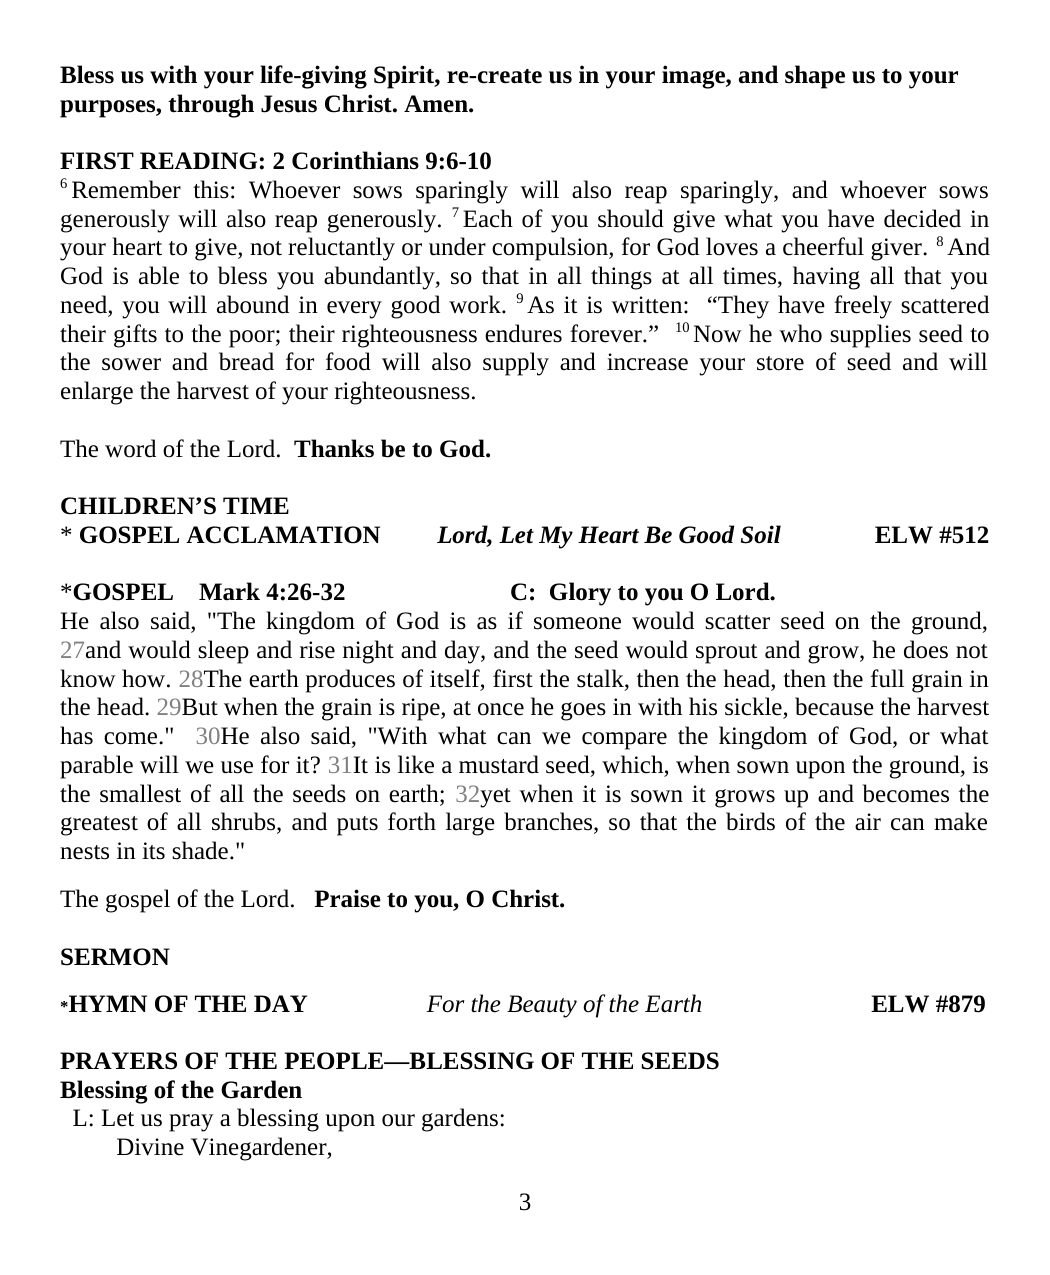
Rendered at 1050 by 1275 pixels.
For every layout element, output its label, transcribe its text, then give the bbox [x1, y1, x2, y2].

text 6 Remember this: Whoever sows sparingly will also reap sparingly, and whoever sows generously will also reap generously. 7 Each of you should give what you have decided in your heart to give, not reluctantly or under compulsion, for God loves a cheerful giver. 8 And God is able to bless you abundantly, so that in all things at all times, having all that you need, you will abound in every good work. 9 As it is written: “They have freely scattered their gifts to the poor; their righteousness endures forever.” 10 Now he who supplies seed to the sower and bread for food will also supply and increase your store of seed and will enlarge the harvest of your righteousness. [60, 175, 990, 405]
text FIRST READING: 2 Corinthians 9:6-10 [60, 146, 990, 175]
text The gospel of the Lord. Praise to you, O Christ. [60, 884, 990, 913]
text Divine Vinegardener, [60, 1132, 990, 1161]
text L: Let us pray a blessing upon our gardens: [60, 1103, 990, 1132]
text *GOSPEL Mark 4:26-32 C: Glory to you O Lord. [60, 577, 990, 606]
text CHILDREN’S TIME [60, 491, 990, 520]
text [60, 60, 990, 117]
text PRAYERS OF THE PEOPLE—BLESSING OF THE SEEDS [60, 1046, 990, 1075]
text He also said, "The kingdom of God is as if someone would scatter seed on the ground, 27and would sleep and rise night and day, and the seed would sprout and grow, he does not know how. 28The earth produces of itself, first the stalk, then the head, then the full grain in the head. 29But when the grain is ripe, at once he goes in with his sickle, because the harvest has come." 30He also said, "With what can we compare the kingdom of God, or what parable will we use for it? 31It is like a mustard seed, which, when sown upon the ground, is the smallest of all the seeds on earth; 32yet when it is sown it grows up and becomes the greatest of all shrubs, and puts forth large branches, so that the birds of the air can make nests in its shade." [60, 606, 990, 865]
text Blessing of the Garden [60, 1075, 990, 1103]
text SERMON [60, 942, 990, 970]
text *HYMN OF THE DAY For the Beauty of the Earth ELW #879 [60, 989, 990, 1018]
text * GOSPEL ACCLAMATION Lord, Let My Heart Be Good Soil ELW #512 [60, 520, 990, 549]
text The word of the Lord. Thanks be to God. [60, 434, 990, 462]
